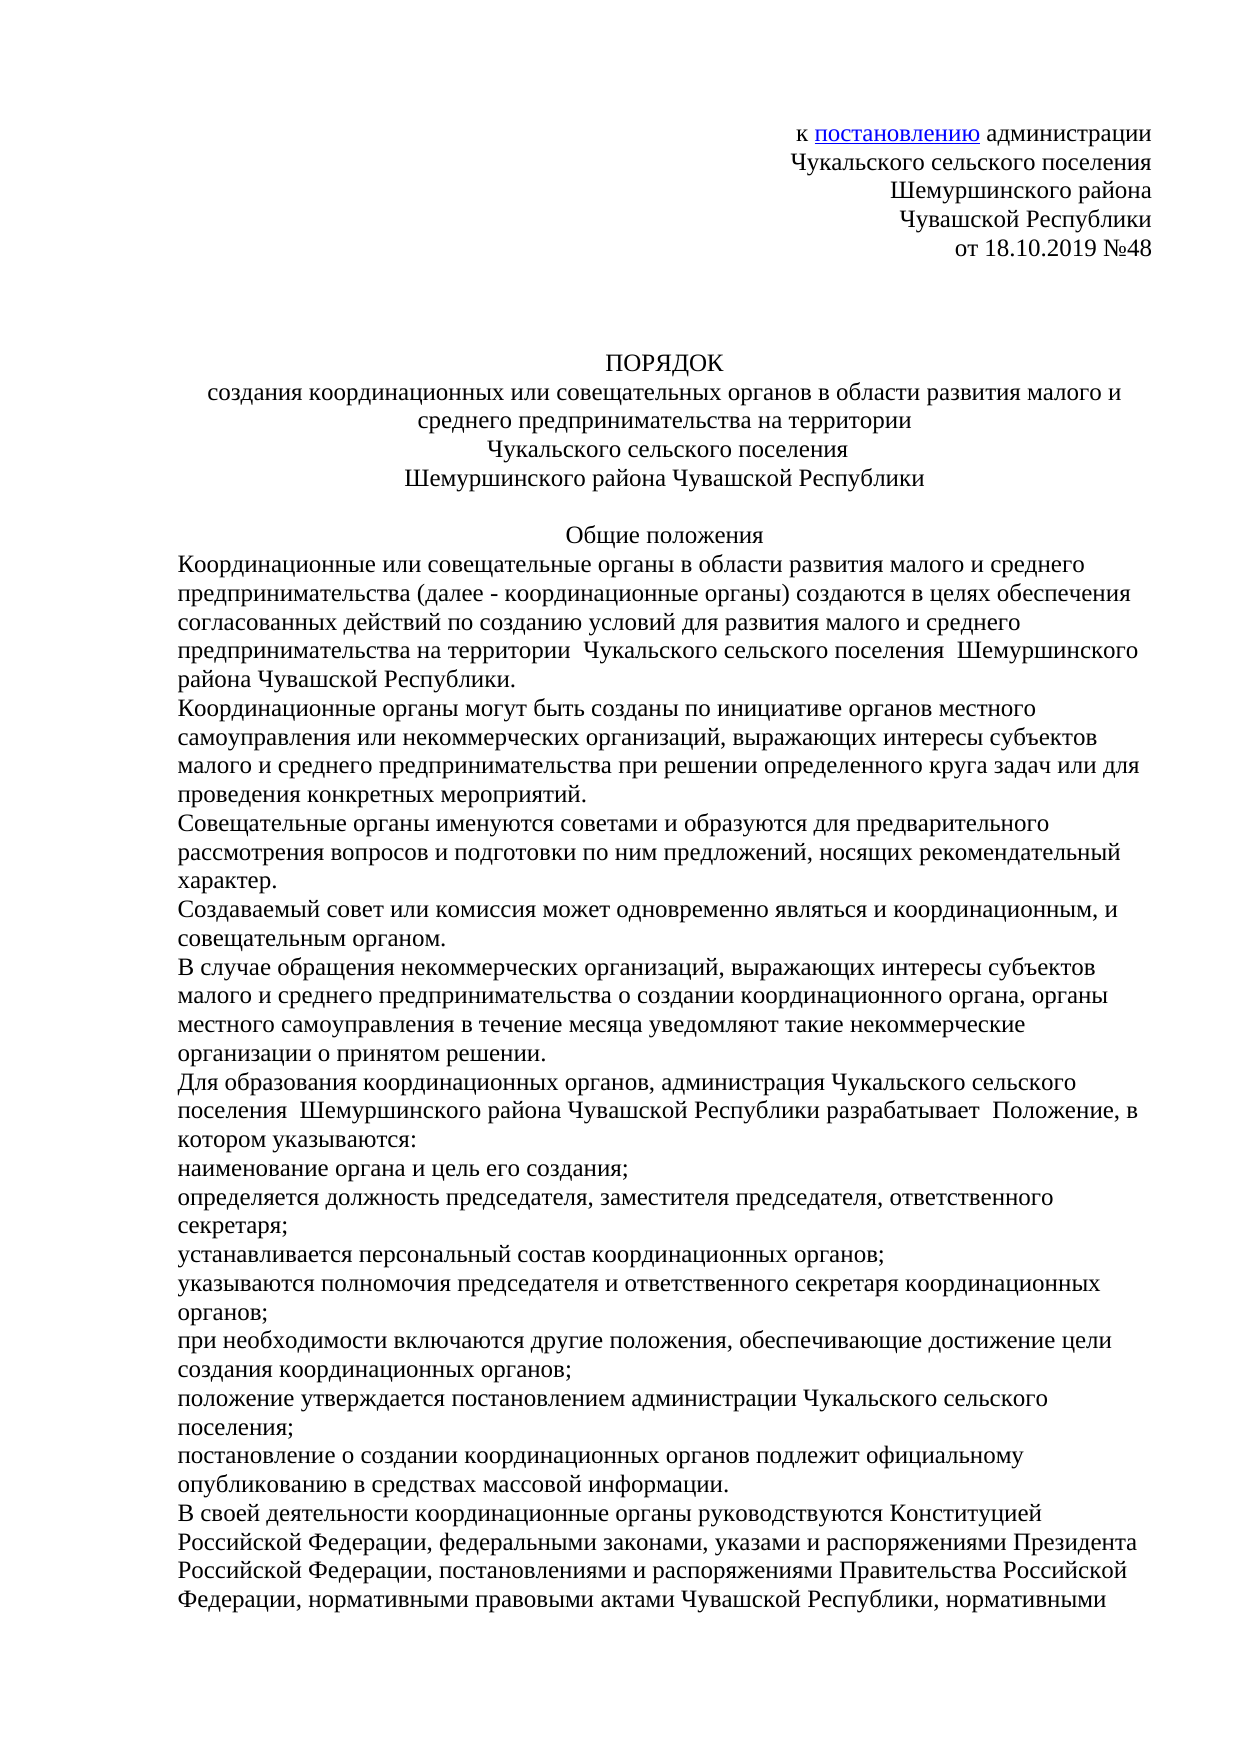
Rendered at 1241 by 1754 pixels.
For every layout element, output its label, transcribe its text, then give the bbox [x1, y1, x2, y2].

text Координационные органы могут быть созданы по инициативе органов местного самоуправления или некоммерческих организаций, выражающих интересы субъектов малого и среднего предпринимательства при решении определенного круга задач или для проведения конкретных мероприятий. [177, 693, 1152, 808]
text наименование органа и цель его создания; [177, 1153, 1152, 1182]
text постановление о создании координационных органов подлежит официальному опубликованию в средствах массовой информации. [177, 1441, 1152, 1498]
text ПОРЯДОК [177, 348, 1152, 377]
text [177, 1498, 1152, 1613]
text Чукальского сельского поселения [177, 434, 1152, 463]
text В случае обращения некоммерческих организаций, выражающих интересы субъектов малого и среднего предпринимательства о создании координационного органа, органы местного самоуправления в течение месяца уведомляют такие некоммерческие организации о принятом решении. [177, 952, 1152, 1067]
text положение утверждается постановлением администрации Чукальского сельского поселения; [177, 1383, 1152, 1441]
text указываются полномочия председателя и ответственного секретаря координационных органов; [177, 1268, 1152, 1326]
text Чувашской Республики [177, 204, 1152, 233]
text устанавливается персональный состав координационных органов; [177, 1239, 1152, 1268]
text Для образования координационных органов, администрация Чукальского сельского поселения Шемуршинского района Чувашской Республики разрабатывает Положение, в котором указываются: [177, 1067, 1152, 1153]
text к постановлению администрации [177, 118, 1152, 147]
text определяется должность председателя, заместителя председателя, ответственного секретаря; [177, 1182, 1152, 1239]
text при необходимости включаются другие положения, обеспечивающие достижение цели создания координационных органов; [177, 1326, 1152, 1383]
text Чукальского сельского поселения [177, 147, 1152, 176]
text Шемуршинского района [177, 176, 1152, 204]
text Совещательные органы именуются советами и образуются для предварительного рассмотрения вопросов и подготовки по ним предложений, носящих рекомендательный характер. [177, 808, 1152, 894]
text Общие положения [177, 521, 1152, 549]
text от 18.10.2019 №48 [177, 233, 1152, 262]
text Шемуршинского района Чувашской Республики [177, 463, 1152, 492]
text Создаваемый совет или комиссия может одновременно являться и координационным, и совещательным органом. [177, 894, 1152, 952]
text создания координационных или совещательных органов в области развития малого и среднего предпринимательства на территории [177, 377, 1152, 434]
text Координационные или совещательные органы в области развития малого и среднего предпринимательства (далее - координационные органы) создаются в целях обеспечения согласованных действий по созданию условий для развития малого и среднего предпринимательства на территории Чукальского сельского поселения Шемуршинского района Чувашской Республики. [177, 549, 1152, 693]
